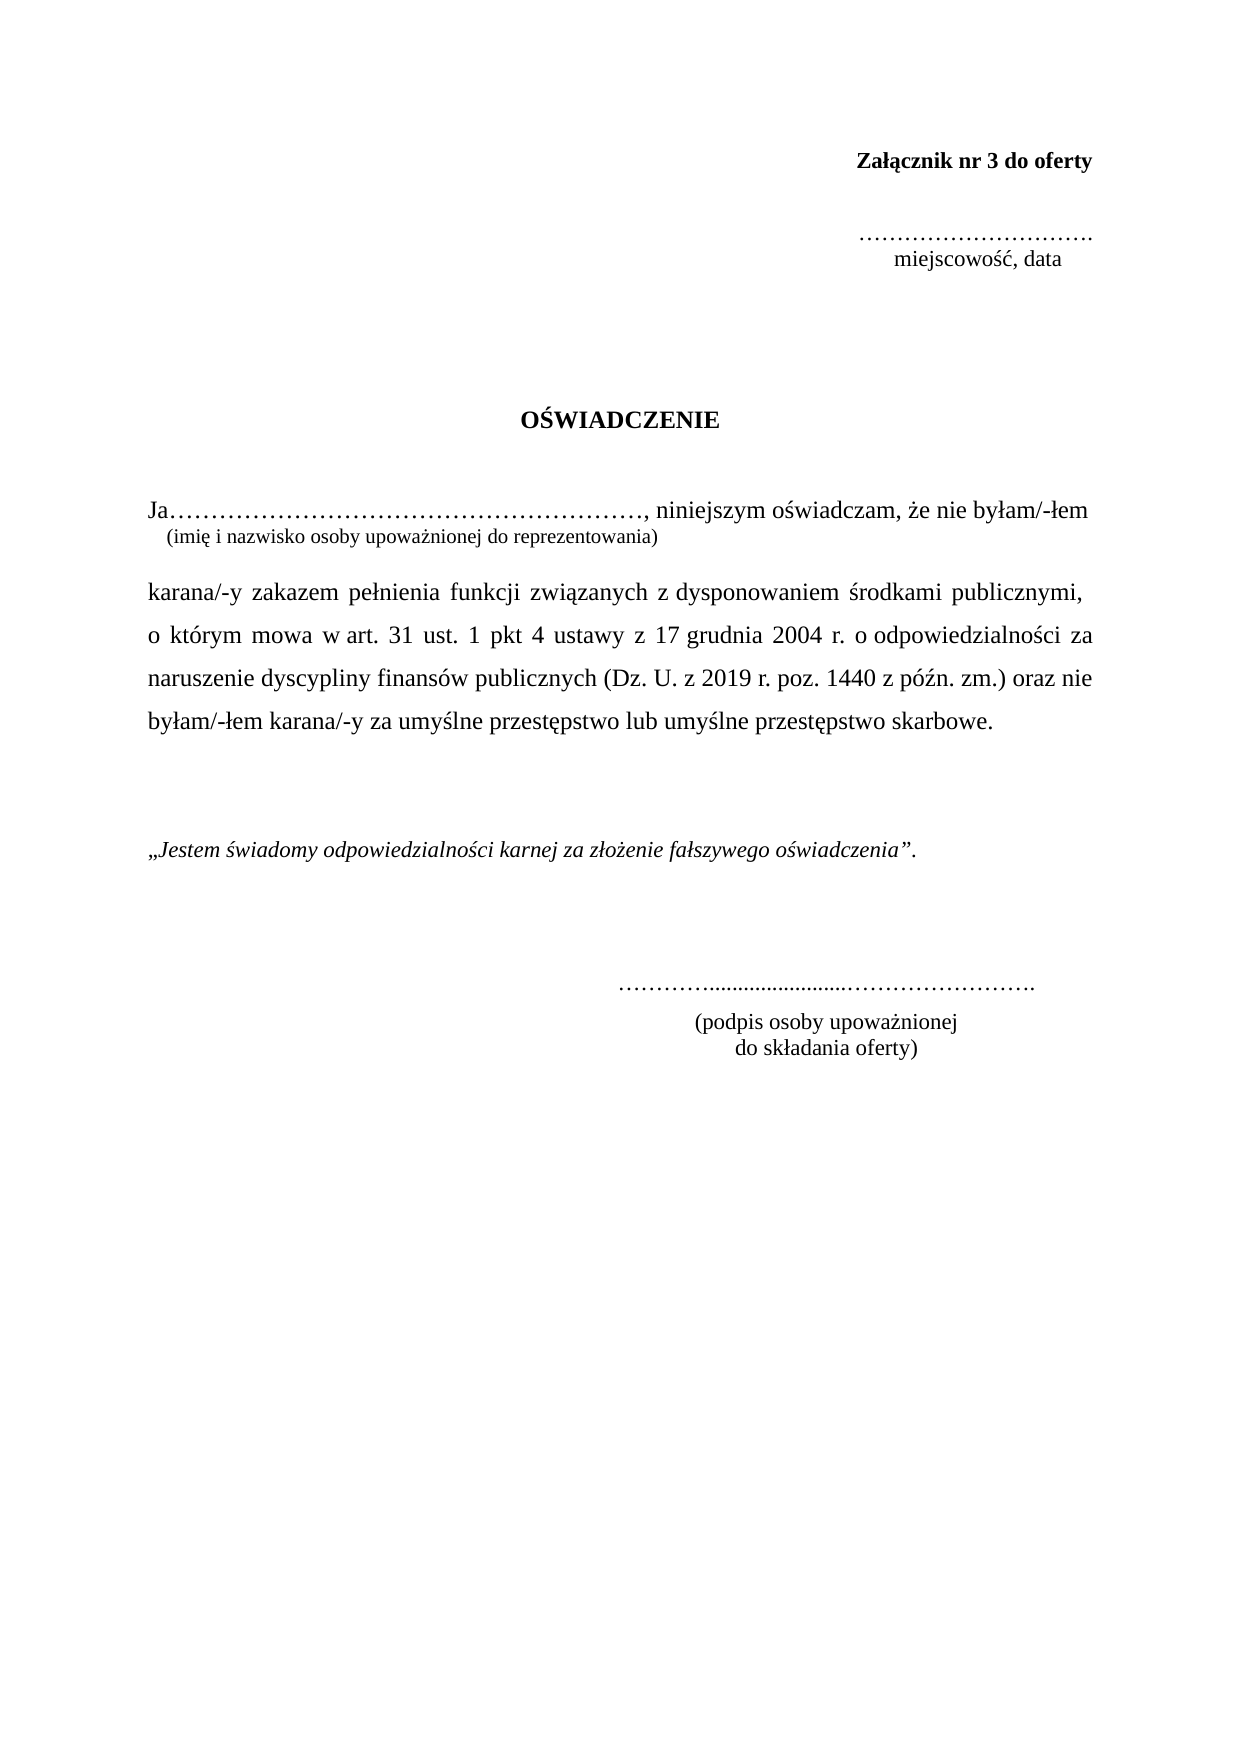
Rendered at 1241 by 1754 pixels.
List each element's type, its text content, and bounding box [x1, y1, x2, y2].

text OŚWIADCZENIE [148, 405, 1093, 434]
text „Jestem świadomy odpowiedzialności karnej za złożenie fałszywego oświadczenia”. [148, 836, 1093, 863]
text miejscowość, data [590, 245, 1093, 271]
text Załącznik nr 3 do oferty [148, 148, 1093, 174]
text (podpis osoby upoważnionej [560, 1008, 1093, 1034]
text …………………………. [148, 219, 1093, 245]
text Ja…………………………………………………, niniejszym oświadczam, że nie byłam/-łem [148, 496, 1093, 524]
text …………........................……………………. [560, 969, 1093, 995]
text do składania oferty) [560, 1034, 1093, 1061]
text karana/-y zakazem pełnienia funkcji związanych z dysponowaniem środkami publicznymi, o którym mowa w art. 31 ust. 1 pkt 4 ustawy z 17 grudnia 2004 r. o odpowiedzialności za naruszenie dyscypliny finansów publicznych (Dz. U. z 2019 r. poz. 1440 z późn. zm.) oraz nie byłam/-łem karana/-y za umyślne przestępstwo lub umyślne przestępstwo skarbowe. [148, 577, 1093, 735]
text (imię i nazwisko osoby upoważnionej do reprezentowania) [148, 524, 1093, 548]
